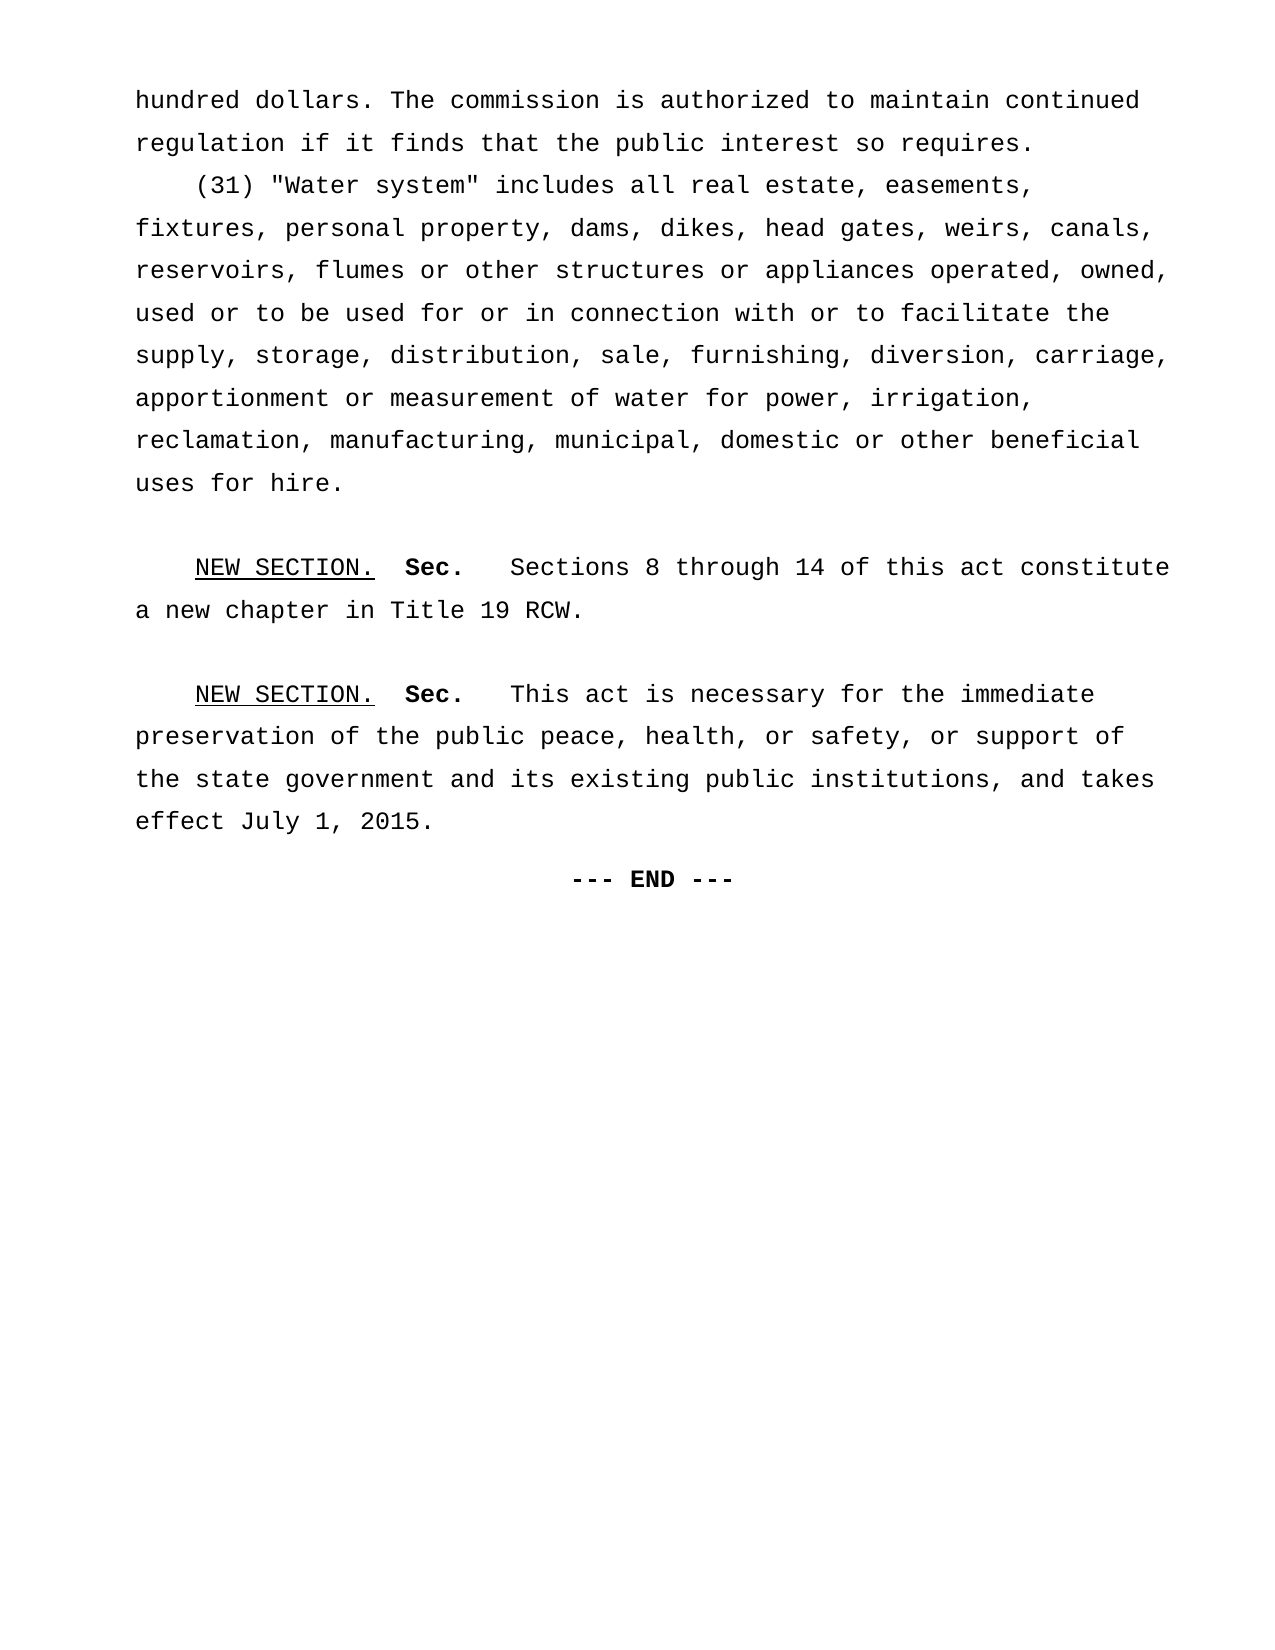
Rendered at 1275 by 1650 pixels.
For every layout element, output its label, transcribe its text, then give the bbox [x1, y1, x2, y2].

text --- END --- [135, 867, 1170, 895]
text NEW SECTION. Sec. Sections 8 through 14 of this act constitute a new chapter in Title 19 RCW. [135, 542, 1170, 627]
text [135, 75, 1170, 160]
text NEW SECTION. Sec. This act is necessary for the immediate preservation of the public peace, health, or safety, or support of the state government and its existing public institutions, and takes effect July 1, 2015. [135, 668, 1170, 838]
text (31) "Water system" includes all real estate, easements, fixtures, personal property, dams, dikes, head gates, weirs, canals, reservoirs, flumes or other structures or appliances operated, owned, used or to be used for or in connection with or to facilitate the supply, storage, distribution, sale, furnishing, diversion, carriage, apportionment or measurement of water for power, irrigation, reclamation, manufacturing, municipal, domestic or other beneficial uses for hire. [135, 160, 1170, 500]
